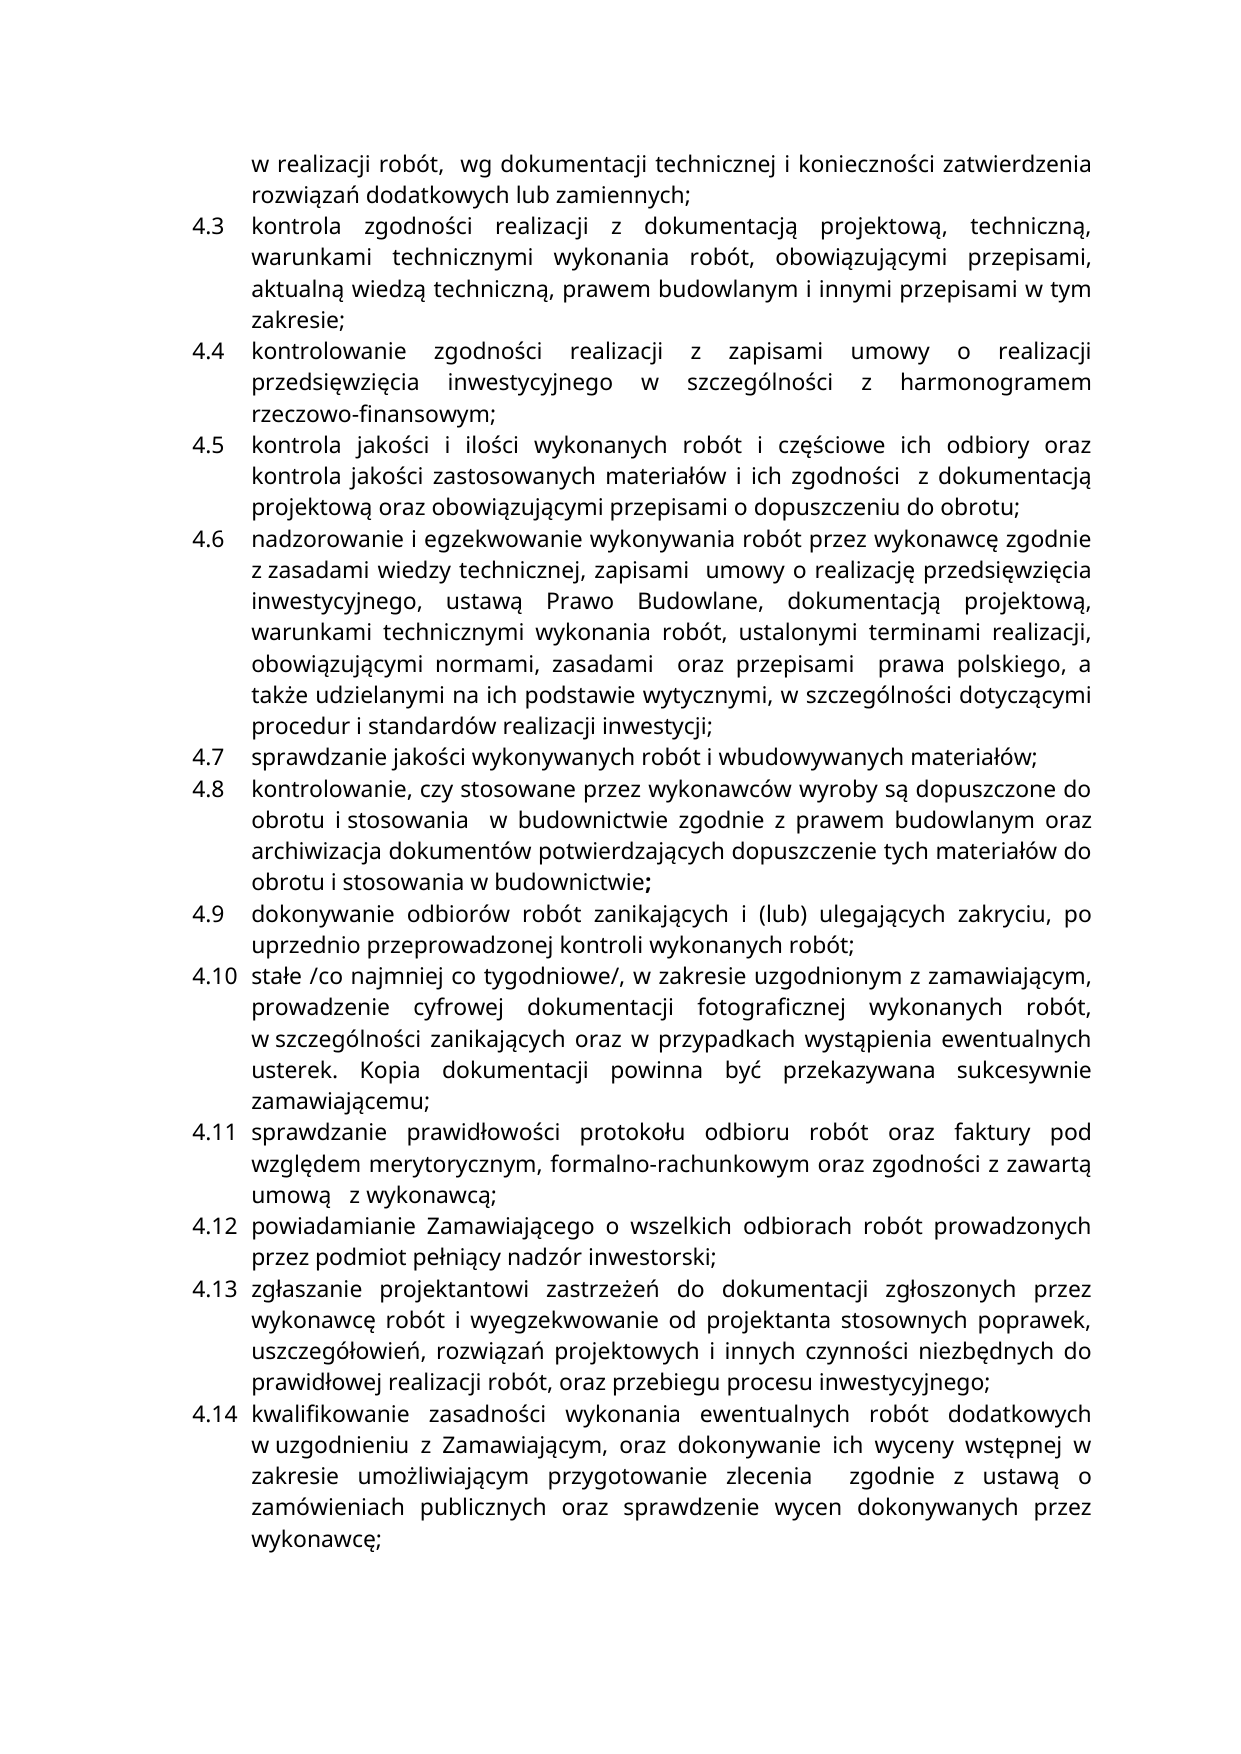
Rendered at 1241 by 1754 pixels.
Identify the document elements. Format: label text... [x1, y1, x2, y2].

list nadzorowanie i egzekwowanie wykonywania robót przez wykonawcę zgodnie z zasadami wiedzy technicznej, zapisami umowy o realizację przedsięwzięcia inwestycyjnego, ustawą Prawo Budowlane, dokumentacją projektową, warunkami technicznymi wykonania robót, ustalonymi terminami realizacji, obowiązującymi normami, zasadami oraz przepisami prawa polskiego, a także udzielanymi na ich podstawie wytycznymi, w szczególności dotyczącymi procedur i standardów realizacji inwestycji; [192, 523, 1093, 741]
list sprawdzanie jakości wykonywanych robót i wbudowywanych materiałów; [192, 741, 1093, 773]
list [192, 148, 1093, 210]
list kontrola zgodności realizacji z dokumentacją projektową, techniczną, warunkami technicznymi wykonania robót, obowiązującymi przepisami, aktualną wiedzą techniczną, prawem budowlanym i innymi przepisami w tym zakresie; [192, 210, 1093, 335]
list kontrolowanie, czy stosowane przez wykonawców wyroby są dopuszczone do obrotu i stosowania w budownictwie zgodnie z prawem budowlanym oraz archiwizacja dokumentów potwierdzających dopuszczenie tych materiałów do obrotu i stosowania w budownictwie; [192, 773, 1093, 898]
list dokonywanie odbiorów robót zanikających i (lub) ulegających zakryciu, po uprzednio przeprowadzonej kontroli wykonanych robót; [192, 898, 1093, 960]
list zgłaszanie projektantowi zastrzeżeń do dokumentacji zgłoszonych przez wykonawcę robót i wyegzekwowanie od projektanta stosownych poprawek, uszczegółowień, rozwiązań projektowych i innych czynności niezbędnych do prawidłowej realizacji robót, oraz przebiegu procesu inwestycyjnego; [192, 1273, 1093, 1398]
list kontrola jakości i ilości wykonanych robót i częściowe ich odbiory oraz kontrola jakości zastosowanych materiałów i ich zgodności z dokumentacją projektową oraz obowiązującymi przepisami o dopuszczeniu do obrotu; [192, 429, 1093, 523]
list kontrolowanie zgodności realizacji z zapisami umowy o realizacji przedsięwzięcia inwestycyjnego w szczególności z harmonogramem rzeczowo-finansowym; [192, 335, 1093, 429]
list powiadamianie Zamawiającego o wszelkich odbiorach robót prowadzonych przez podmiot pełniący nadzór inwestorski; [192, 1210, 1093, 1273]
list kwalifikowanie zasadności wykonania ewentualnych robót dodatkowych w uzgodnieniu z Zamawiającym, oraz dokonywanie ich wyceny wstępnej w zakresie umożliwiającym przygotowanie zlecenia zgodnie z ustawą o zamówieniach publicznych oraz sprawdzenie wycen dokonywanych przez wykonawcę; [192, 1398, 1093, 1554]
list stałe /co najmniej co tygodniowe/, w zakresie uzgodnionym z zamawiającym, prowadzenie cyfrowej dokumentacji fotograficznej wykonanych robót, w szczególności zanikających oraz w przypadkach wystąpienia ewentualnych usterek. Kopia dokumentacji powinna być przekazywana sukcesywnie zamawiającemu; [192, 960, 1093, 1116]
list sprawdzanie prawidłowości protokołu odbioru robót oraz faktury pod względem merytorycznym, formalno-rachunkowym oraz zgodności z zawartą umową z wykonawcą; [192, 1116, 1093, 1210]
